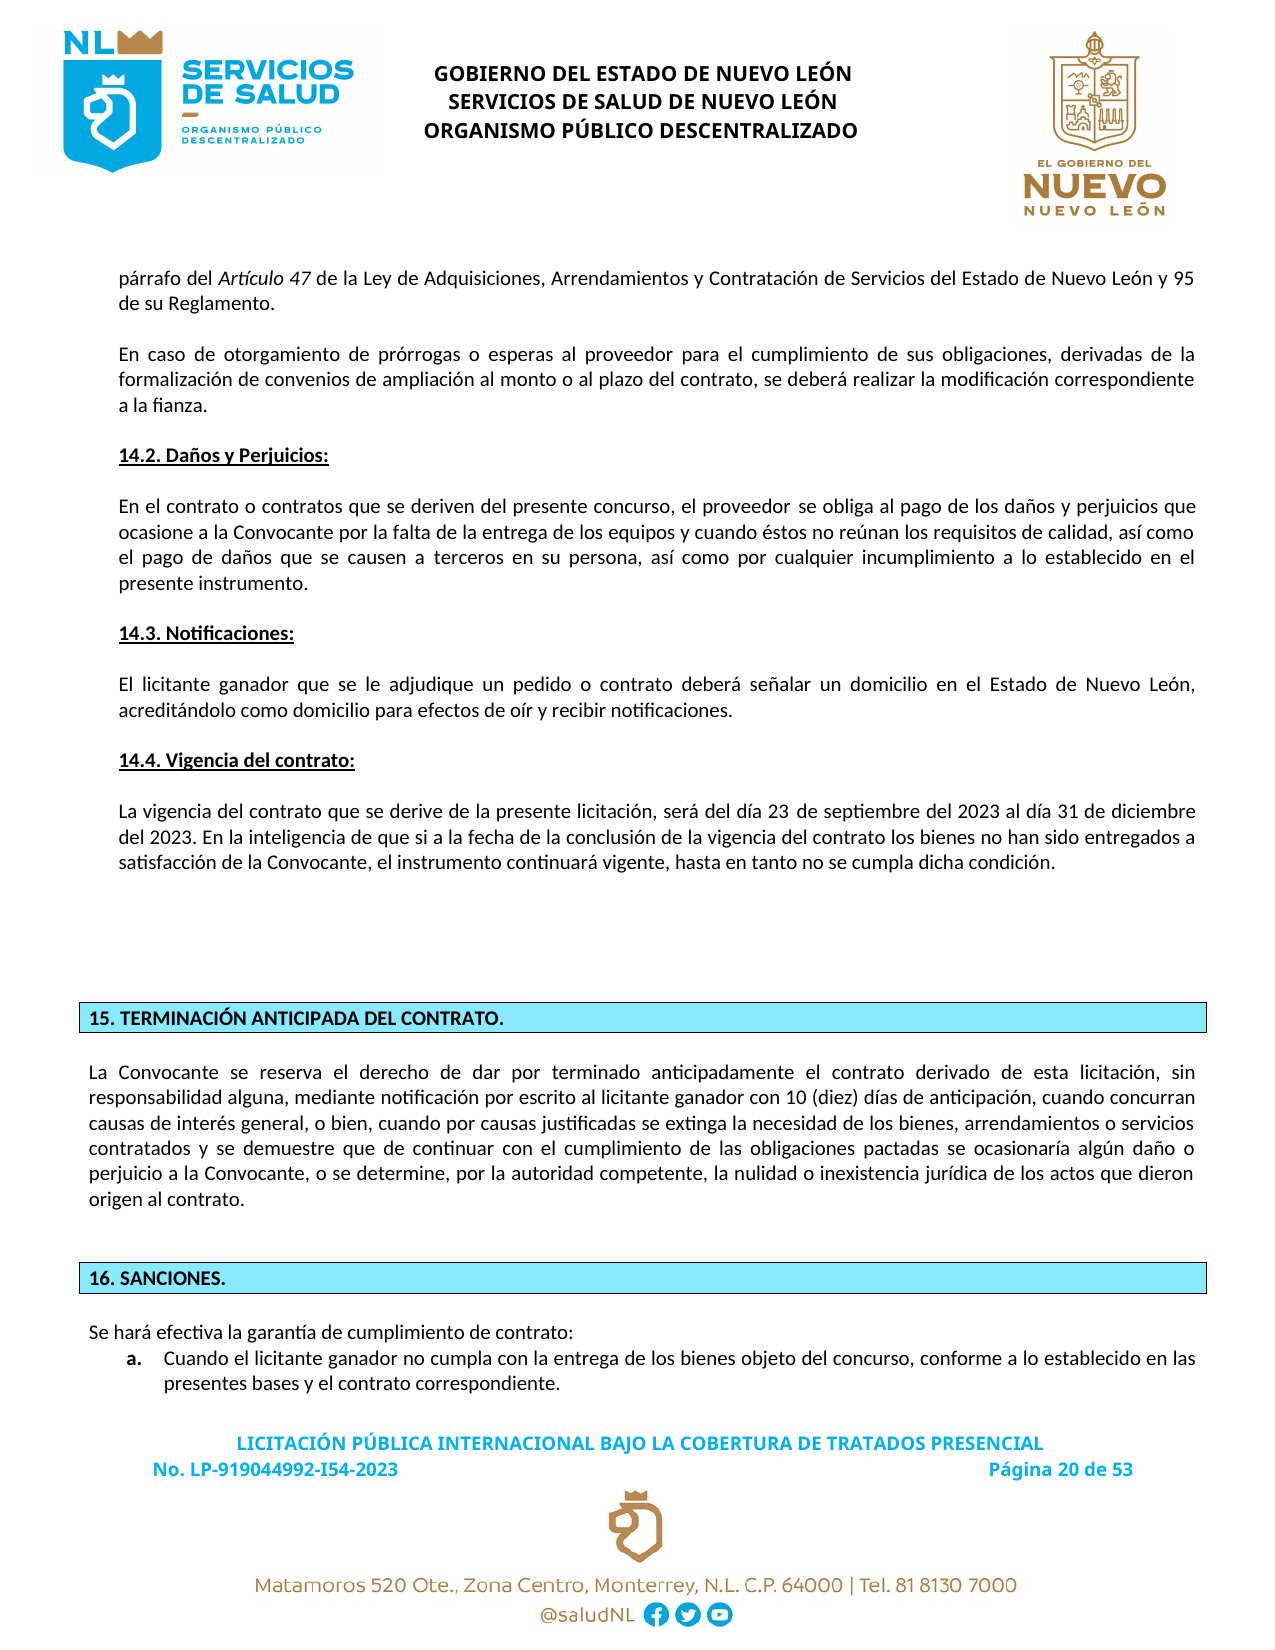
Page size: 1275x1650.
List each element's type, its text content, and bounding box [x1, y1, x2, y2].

text 15. TERMINACIÓN ANTICIPADA DEL CONTRATO. [80, 1003, 1206, 1032]
picture [1012, 27, 1172, 228]
picture [30, 27, 380, 178]
text 14.4. Vigencia del contrato: [118, 748, 1197, 773]
text 14.2. Daños y Perjuicios: [118, 443, 1197, 468]
text 16. SANCIONES. [80, 1263, 1206, 1293]
picture [0, 1473, 1267, 1642]
text Se hará efectiva la garantía de cumplimiento de contrato: [89, 1319, 1197, 1345]
text 14.3. Notificaciones: [118, 621, 1197, 646]
text En caso de otorgamiento de prórrogas o esperas al proveedor para el cumplimiento de sus obligaciones, derivadas de la formalización de convenios de ampliación al monto o al plazo del contrato, se deberá realizar la modificación correspondiente a la fianza. [118, 341, 1197, 417]
list Cuando el licitante ganador no cumpla con la entrega de los bienes objeto del concurso, conforme a lo establecido en las presentes bases y el contrato correspondiente. [126, 1345, 1197, 1396]
text La vigencia del contrato que se derive de la presente licitación, será del día 23 de septiembre del 2023 al día 31 de diciembre del 2023. En la inteligencia de que si a la fecha de la conclusión de la vigencia del contrato los bienes no han sido entregados a satisfacción de la Convocante, el instrumento continuará vigente, hasta en tanto no se cumpla dicha condición. [118, 798, 1197, 875]
text El licitante ganador que se le adjudique un pedido o contrato deberá señalar un domicilio en el Estado de Nuevo León, acreditándolo como domicilio para efectos de oír y recibir notificaciones. [118, 671, 1197, 722]
text En el contrato o contratos que se deriven del presente concurso, el proveedor se obliga al pago de los daños y perjuicios que ocasione a la Convocante por la falta de la entrega de los equipos y cuando éstos no reúnan los requisitos de calidad, así como el pago de daños que se causen a terceros en su persona, así como por cualquier incumplimiento a lo establecido en el presente instrumento. [118, 493, 1197, 595]
text La Convocante se reserva el derecho de dar por terminado anticipadamente el contrato derivado de esta licitación, sin responsabilidad alguna, mediante notificación por escrito al licitante ganador con 10 (diez) días de anticipación, cuando concurran causas de interés general, o bien, cuando por causas justificadas se extinga la necesidad de los bienes, arrendamientos o servicios contratados y se demuestre que de continuar con el cumplimiento de las obligaciones pactadas se ocasionaría algún daño o perjuicio a la Convocante, o se determine, por la autoridad competente, la nulidad o inexistencia jurídica de los actos que dieron origen al contrato. [89, 1059, 1197, 1211]
